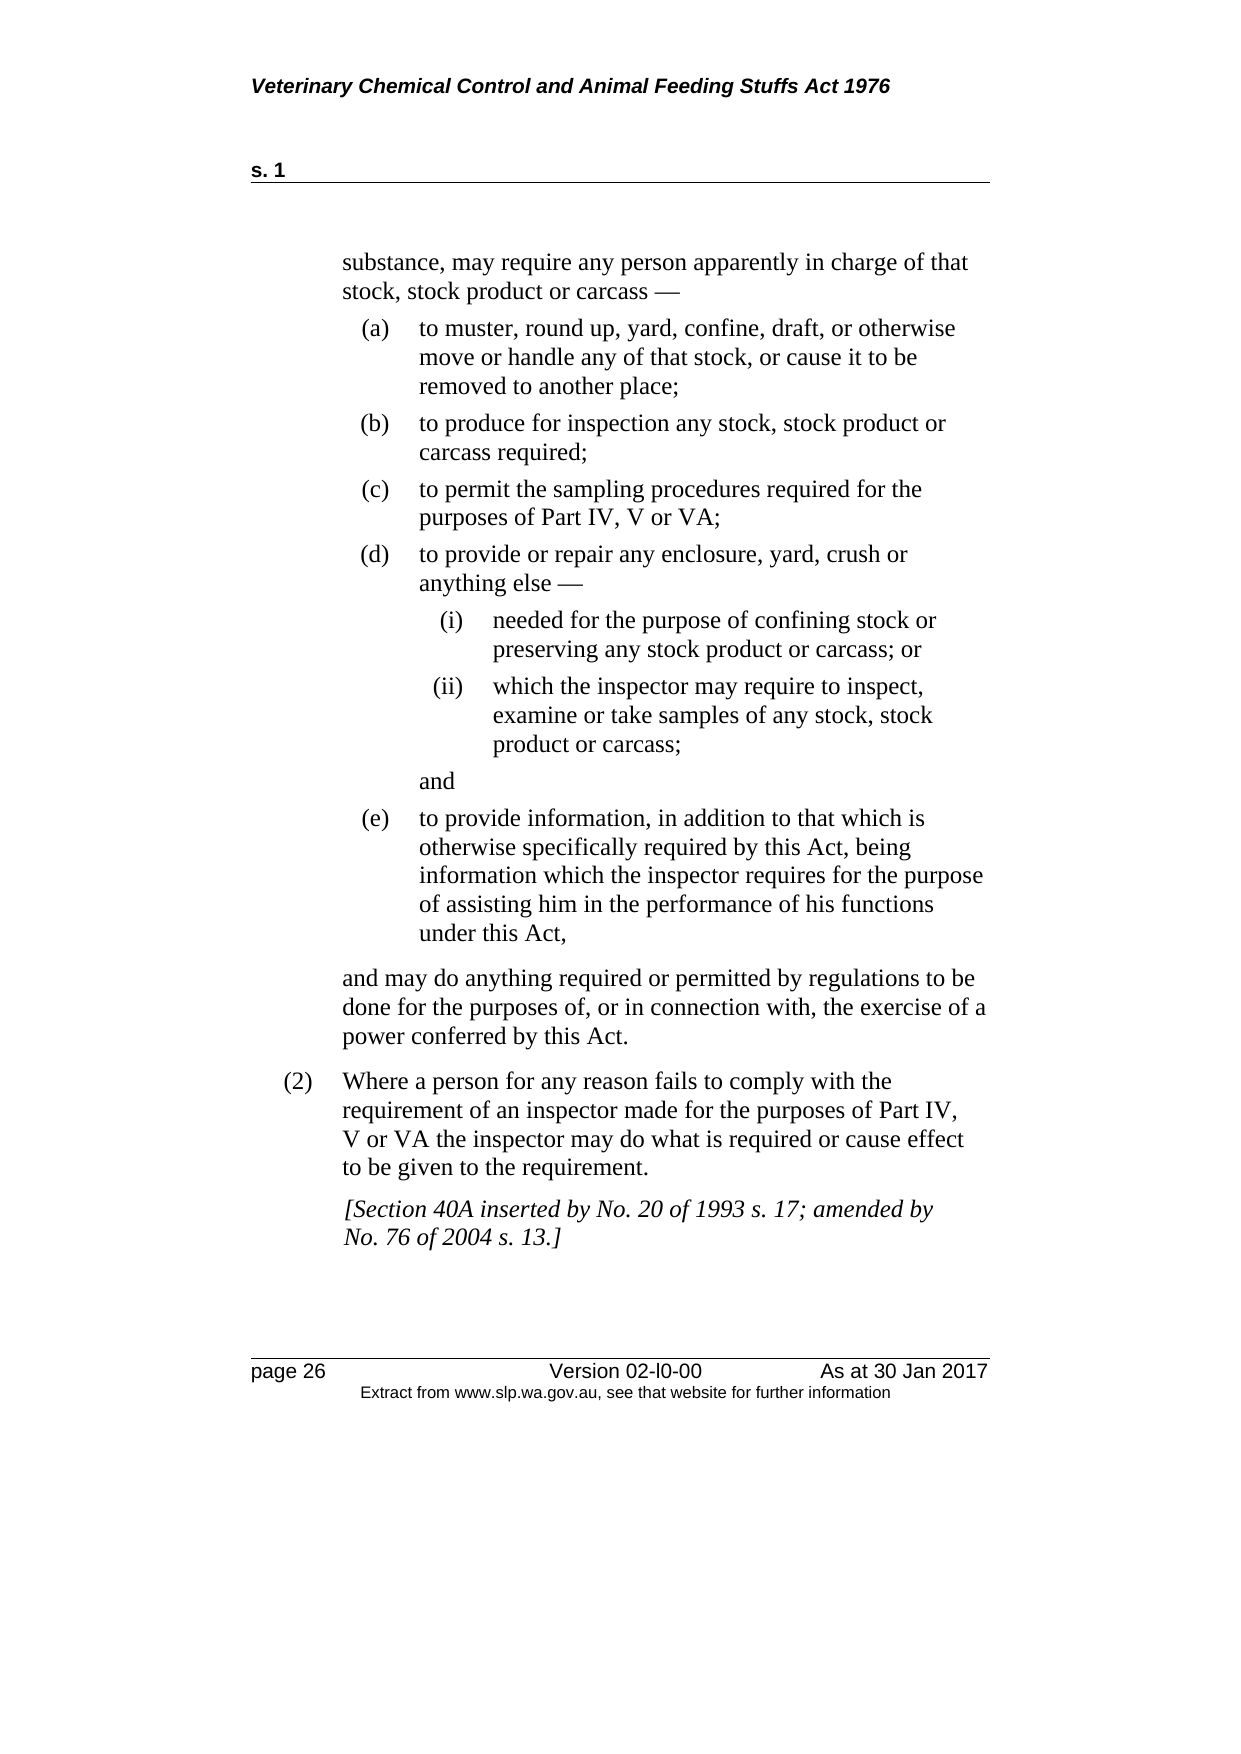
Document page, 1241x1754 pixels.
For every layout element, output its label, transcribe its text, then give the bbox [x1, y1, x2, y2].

text (a) to muster, round up, yard, confine, draft, or otherwise move or handle any of that stock, or cause it to be removed to another place; [251, 313, 990, 399]
text (ii) which the inspector may require to inspect, examine or take samples of any stock, stock product or carcass; [251, 671, 990, 757]
text and may do anything required or permitted by regulations to be done for the purposes of, or in connection with, the exercise of a power conferred by this Act. [251, 963, 990, 1049]
text [Section 40A inserted by No. 20 of 1993 s. 17; amended by No. 76 of 2004 s. 13.] [251, 1194, 990, 1251]
text (c) to permit the sampling procedures required for the purposes of Part IV, V or VA; [251, 474, 990, 531]
text (e) to provide information, in addition to that which is otherwise specifically required by this Act, being information which the inspector requires for the purpose of assisting him in the performance of his functions under this Act, [251, 803, 990, 947]
text and [251, 766, 990, 794]
text (2) Where a person for any reason fails to comply with the requirement of an inspector made for the purposes of Part IV, V or VA the inspector may do what is required or cause effect to be given to the requirement. [251, 1066, 990, 1181]
text (i) needed for the purpose of confining stock or preserving any stock product or carcass; or [251, 605, 990, 663]
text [251, 247, 990, 305]
text (d) to provide or repair any enclosure, yard, crush or anything else — [251, 539, 990, 597]
text (b) to produce for inspection any stock, stock product or carcass required; [251, 408, 990, 465]
